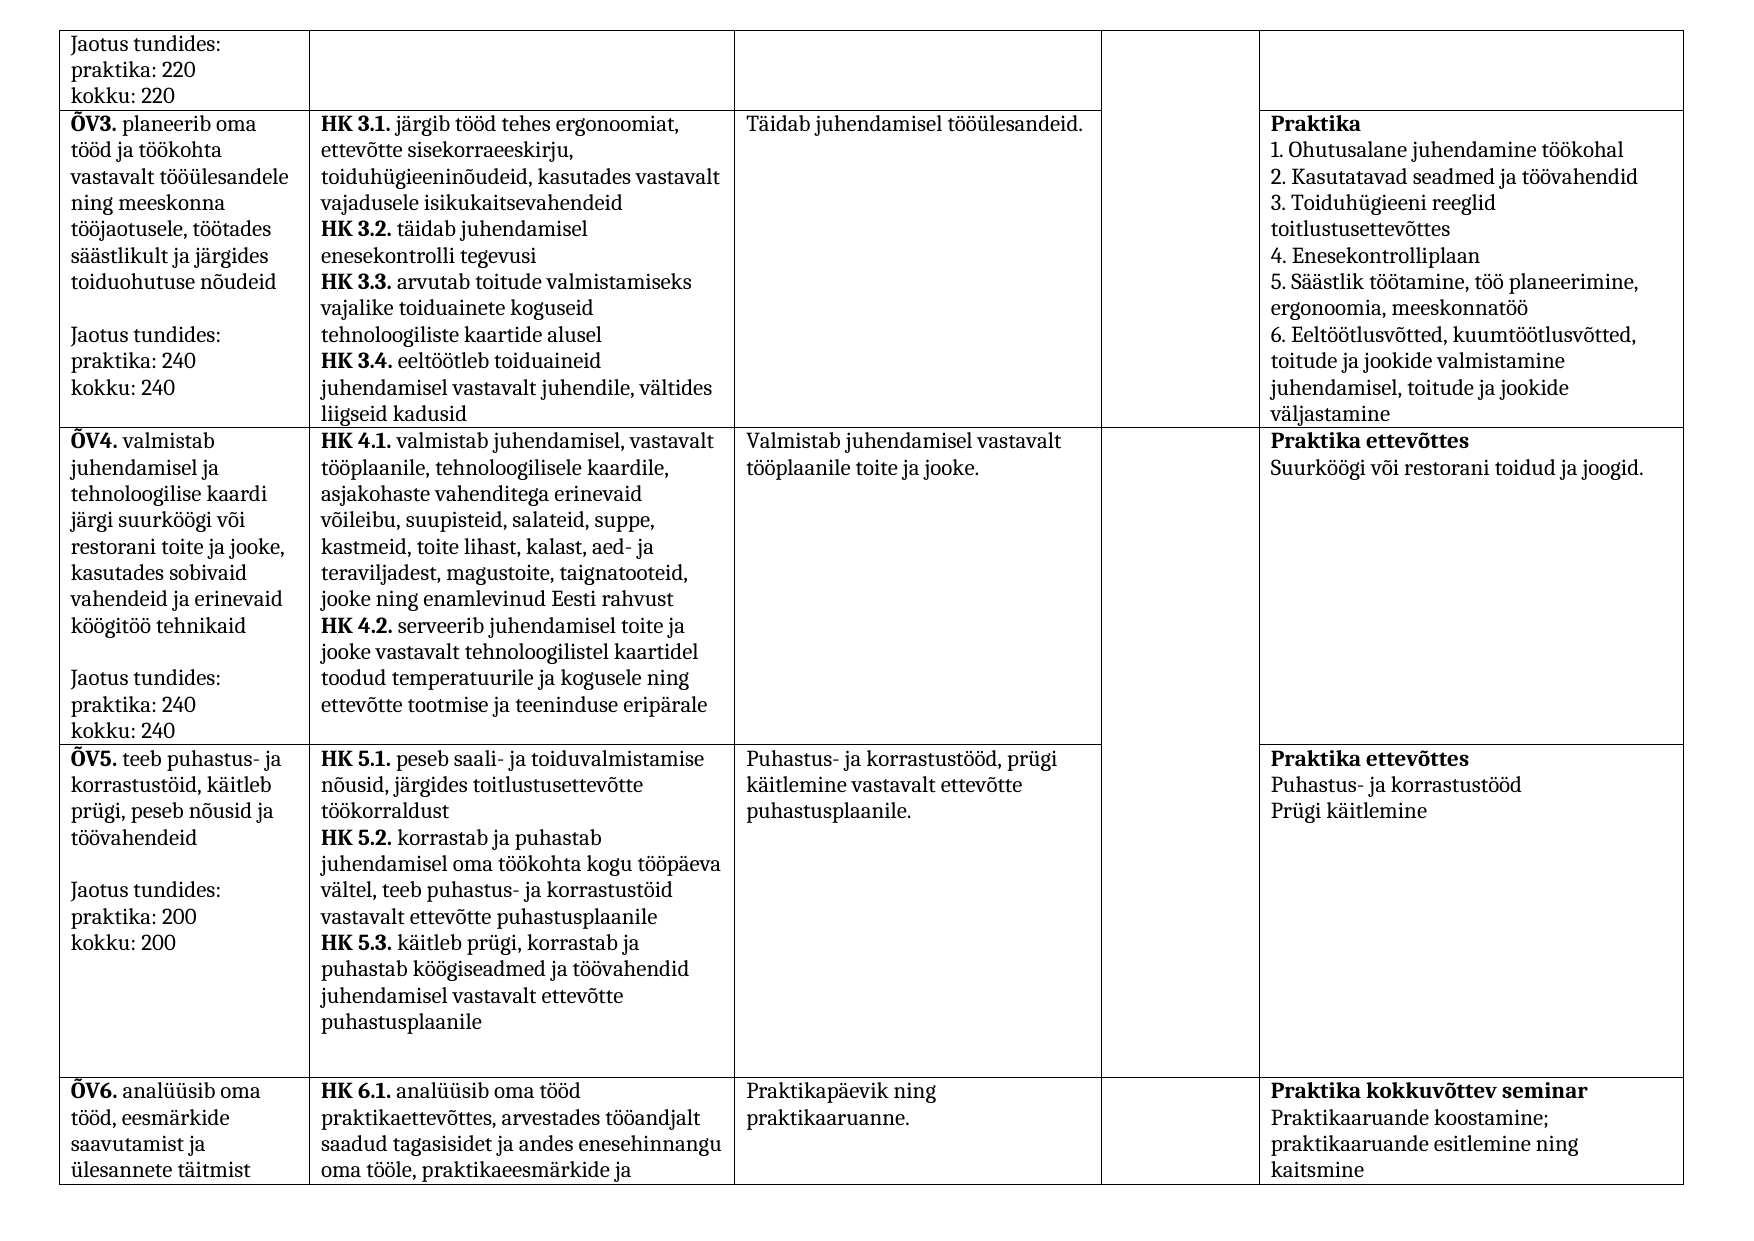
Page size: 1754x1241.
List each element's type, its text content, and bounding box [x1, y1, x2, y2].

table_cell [60, 31, 309, 110]
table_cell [1260, 1078, 1683, 1183]
table_cell HK 4.1. valmistab juhendamisel, vastavalt tööplaanile, tehnoloogilisele kaardile, asjakohaste vahenditega erinevaid võileibu, suupisteid, salateid, suppe, kastmeid, toite lihast, kalast, aed- ja teraviljadest, magustoite, taignatooteid, jooke ning enamlevinud Eesti rahvust HK 4.2. serveerib juhendamisel toite ja jooke vastavalt tehnoloogilistel kaartidel toodud temperatuurile ja kogusele ning ettevõtte tootmise ja teeninduse eripärale [310, 428, 734, 744]
table_cell [1102, 428, 1259, 1077]
table_cell Täidab juhendamisel tööülesandeid. [735, 111, 1101, 427]
table_cell ÕV3. planeerib oma tööd ja töökohta vastavalt tööülesandele ning meeskonna tööjaotusele, töötades säästlikult ja järgides toiduohutuse nõudeid Jaotus tundides: praktika: 240 kokku: 240 [60, 111, 309, 427]
table_cell [1102, 1078, 1259, 1183]
table_cell Valmistab juhendamisel vastavalt tööplaanile toite ja jooke. [735, 428, 1101, 744]
table_cell Praktika ettevõttes Suurköögi või restorani toidud ja joogid. [1260, 428, 1683, 744]
table_cell ÕV5. teeb puhastus- ja korrastustöid, käitleb prügi, peseb nõusid ja töövahendeid Jaotus tundides: praktika: 200 kokku: 200 [60, 745, 309, 1077]
table_cell Puhastus- ja korrastustööd, prügi käitlemine vastavalt ettevõtte puhastusplaanile. [735, 745, 1101, 1077]
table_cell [735, 1078, 1101, 1183]
table_cell Praktika 1. Ohutusalane juhendamine töökohal 2. Kasutatavad seadmed ja töövahendid 3. Toiduhügieeni reeglid toitlustusettevõttes 4. Enesekontrolliplaan 5. Säästlik töötamine, töö planeerimine, ergonoomia, meeskonnatöö 6. Eeltöötlusvõtted, kuumtöötlusvõtted, toitude ja jookide valmistamine juhendamisel, toitude ja jookide väljastamine [1260, 111, 1683, 427]
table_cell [735, 31, 1101, 110]
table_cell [1260, 31, 1683, 110]
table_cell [310, 31, 734, 110]
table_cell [310, 1078, 734, 1183]
table_cell ÕV4. valmistab juhendamisel ja tehnoloogilise kaardi järgi suurköögi või restorani toite ja jooke, kasutades sobivaid vahendeid ja erinevaid köögitöö tehnikaid Jaotus tundides: praktika: 240 kokku: 240 [60, 428, 309, 744]
table_cell HK 5.1. peseb saali- ja toiduvalmistamise nõusid, järgides toitlustusettevõtte töökorraldust HK 5.2. korrastab ja puhastab juhendamisel oma töökohta kogu tööpäeva vältel, teeb puhastus- ja korrastustöid vastavalt ettevõtte puhastusplaanile HK 5.3. käitleb prügi, korrastab ja puhastab köögiseadmed ja töövahendid juhendamisel vastavalt ettevõtte puhastusplaanile [310, 745, 734, 1077]
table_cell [60, 1078, 309, 1183]
table_cell Praktika ettevõttes Puhastus- ja korrastustööd Prügi käitlemine [1260, 745, 1683, 1077]
table_cell HK 3.1. järgib tööd tehes ergonoomiat, ettevõtte sisekorraeeskirju, toiduhügieeninõudeid, kasutades vastavalt vajadusele isikukaitsevahendeid HK 3.2. täidab juhendamisel enesekontrolli tegevusi HK 3.3. arvutab toitude valmistamiseks vajalike toiduainete koguseid tehnoloogiliste kaartide alusel HK 3.4. eeltöötleb toiduaineid juhendamisel vastavalt juhendile, vältides liigseid kadusid [310, 111, 734, 427]
